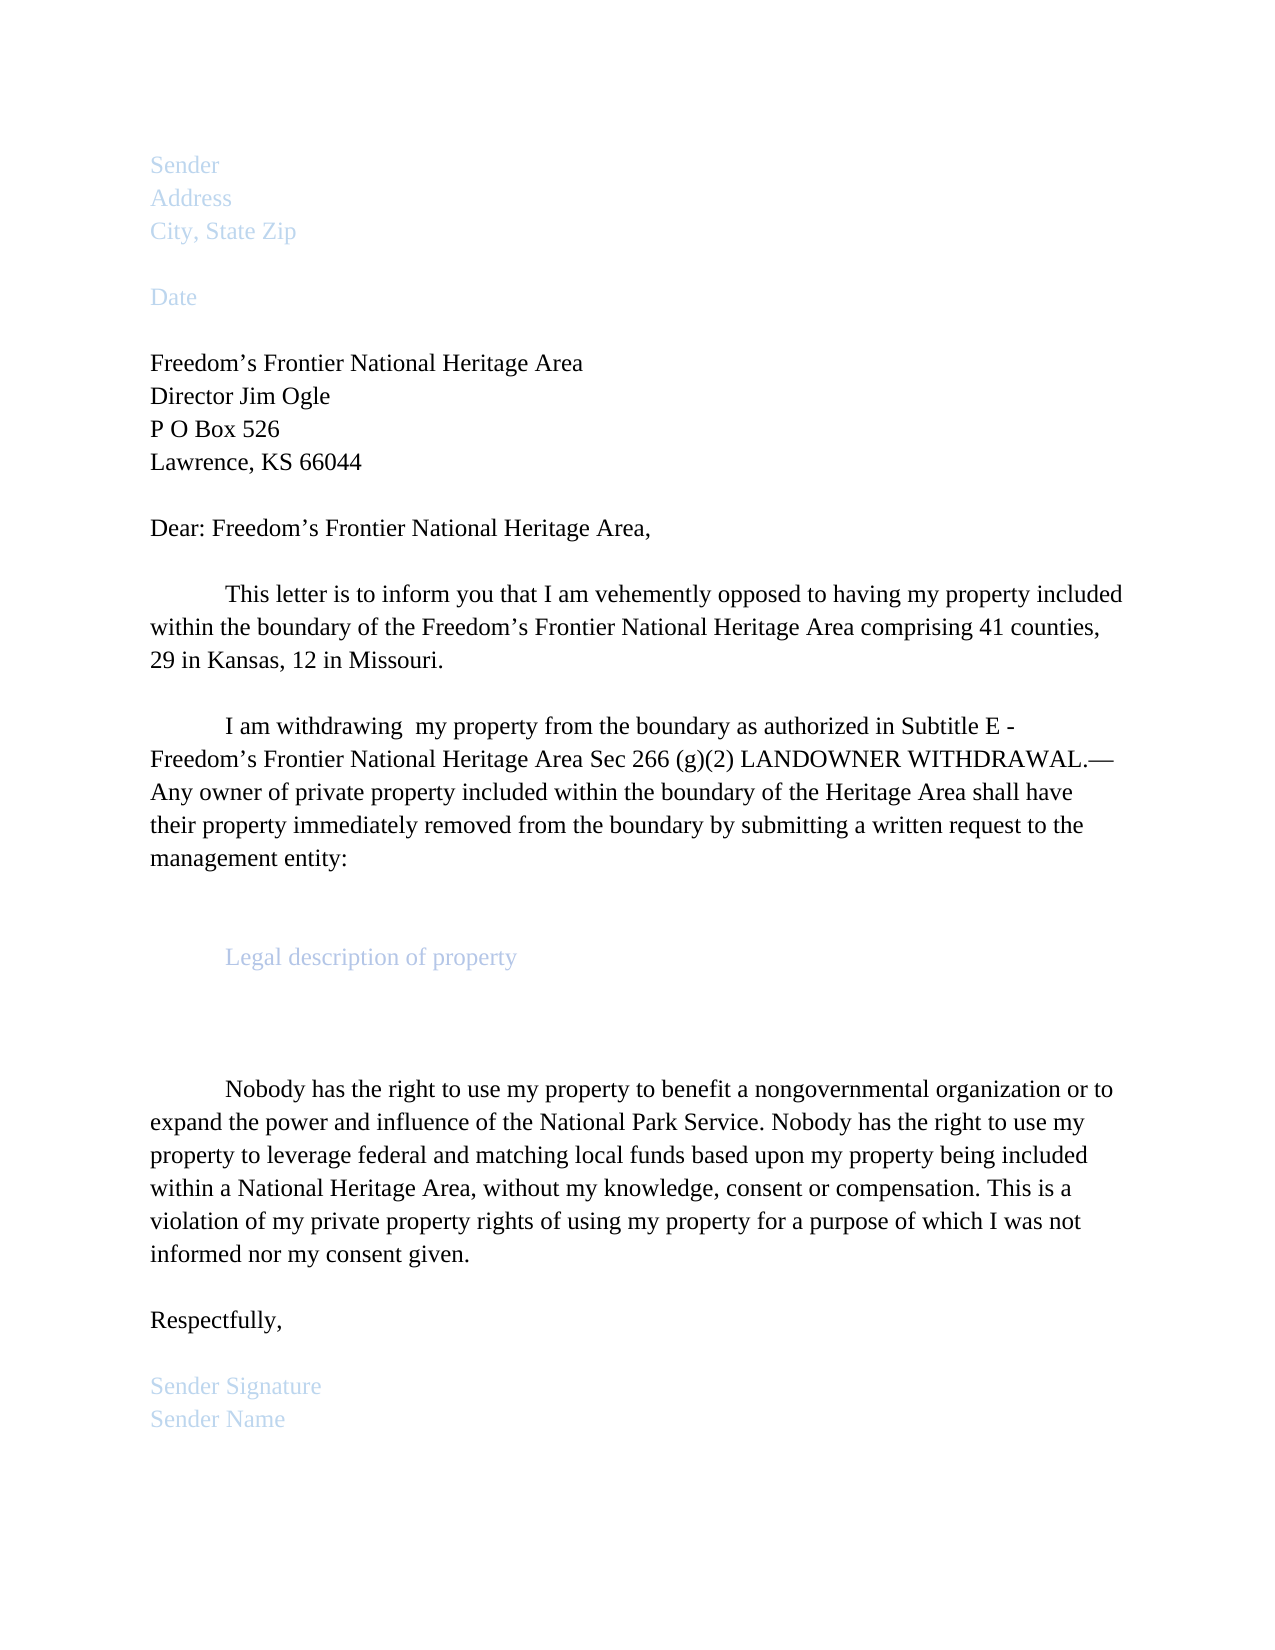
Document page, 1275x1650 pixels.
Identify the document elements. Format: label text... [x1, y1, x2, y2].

text Date [150, 282, 1059, 311]
text Lawrence, KS 66044 [150, 447, 1059, 476]
text P O Box 526 [150, 414, 1059, 443]
text City, State Zip [150, 216, 1125, 245]
text Nobody has the right to use my property to benefit a nongovernmental organization or to expand the power and influence of the National Park Service. Nobody has the right to use my property to leverage federal and matching local funds based upon my property being included within a National Heritage Area, without my knowledge, consent or compensation. This is a violation of my private property rights of using my property for a purpose of which I was not informed nor my consent given. [150, 1074, 1125, 1267]
text Respectfully, [150, 1305, 1059, 1333]
text Sender Signature [150, 1371, 1059, 1399]
text I am withdrawing my property from the boundary as authorized in Subtitle E - Freedom’s Frontier National Heritage Area Sec 266 (g)(2) LANDOWNER WITHDRAWAL.—Any owner of private property included within the boundary of the Heritage Area shall have their property immediately removed from the boundary by submitting a written request to the management entity: [150, 711, 1125, 872]
text Legal description of property [150, 942, 1125, 971]
text Sender Name [150, 1404, 1059, 1433]
text Dear: Freedom’s Frontier National Heritage Area, [150, 513, 1059, 542]
text Sender [150, 150, 1125, 179]
text Address [150, 183, 1125, 212]
text Director Jim Ogle [150, 381, 1059, 410]
text Freedom’s Frontier National Heritage Area [150, 348, 1059, 377]
text This letter is to inform you that I am vehemently opposed to having my property included within the boundary of the Freedom’s Frontier National Heritage Area comprising 41 counties, 29 in Kansas, 12 in Missouri. [150, 579, 1125, 674]
